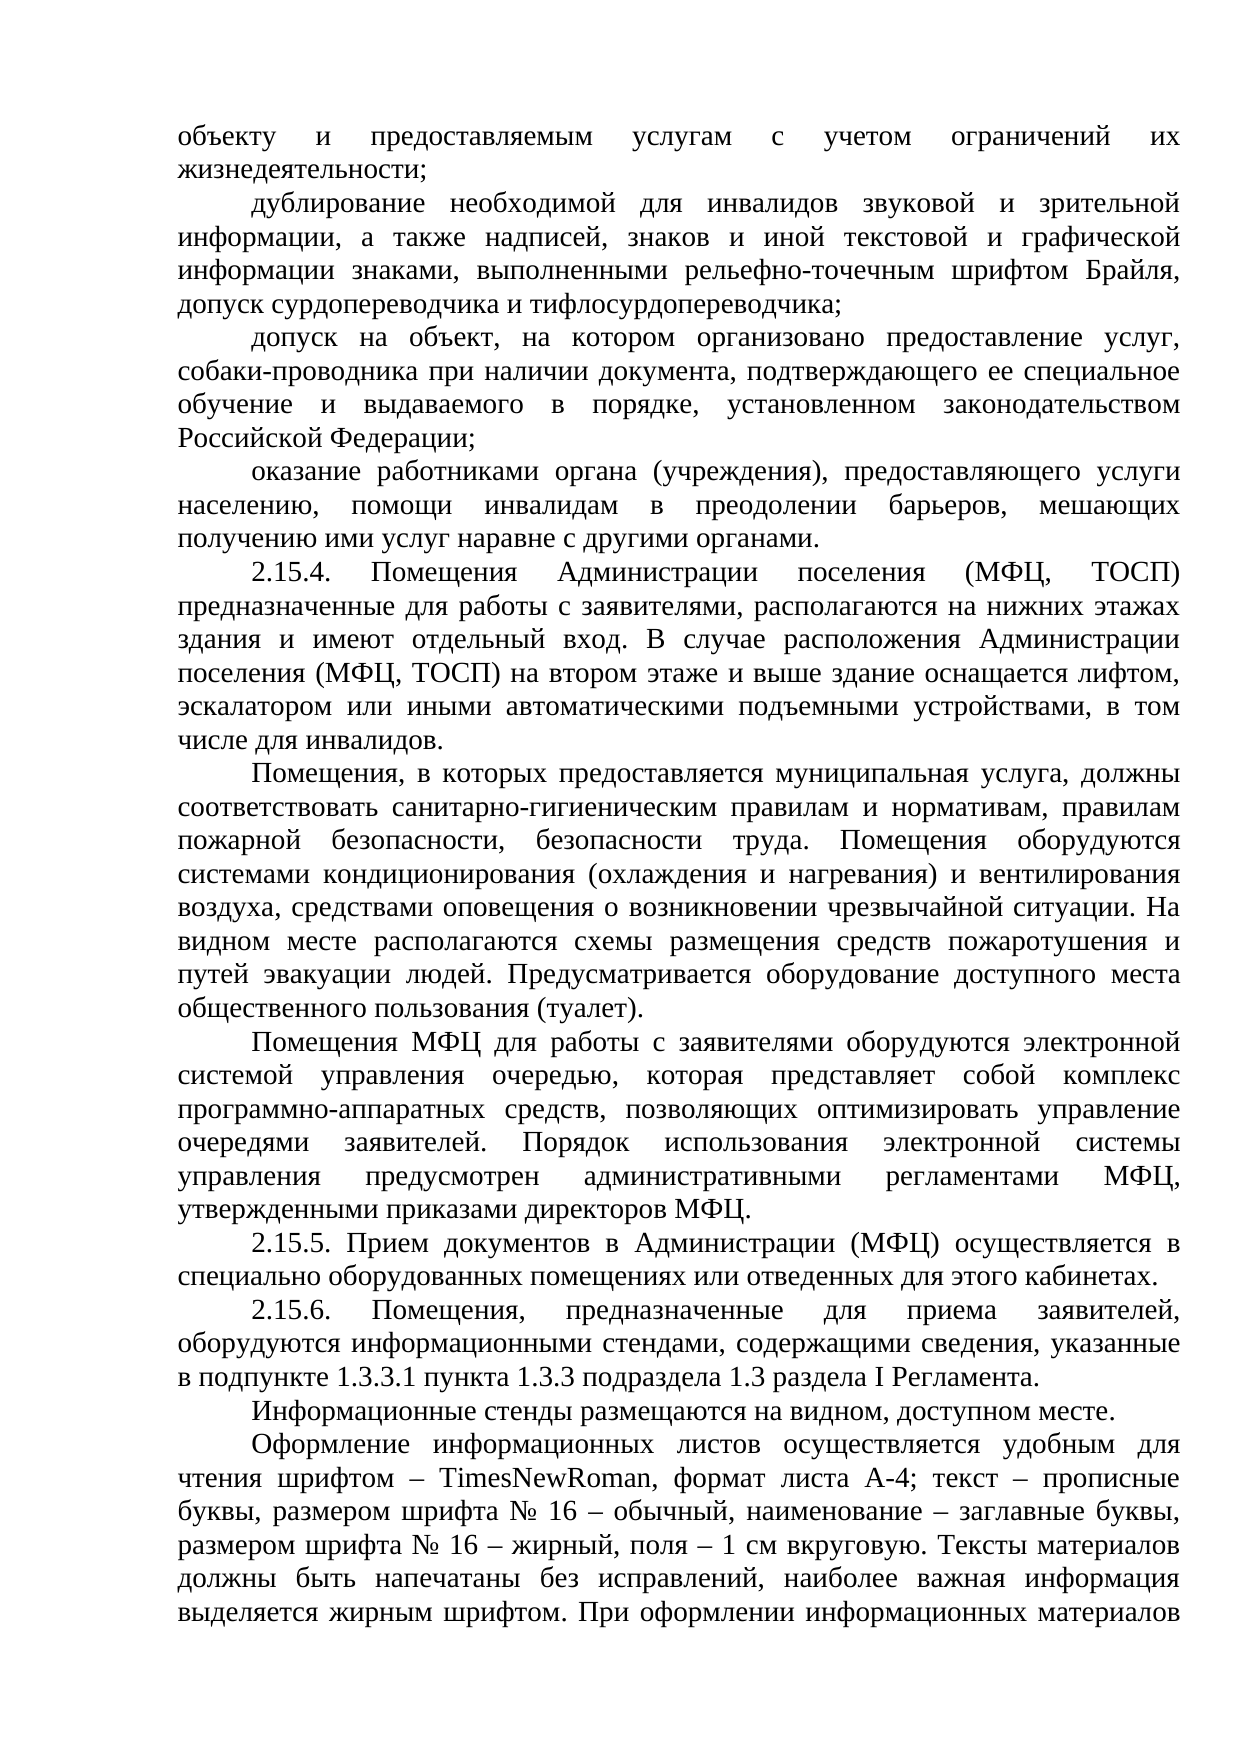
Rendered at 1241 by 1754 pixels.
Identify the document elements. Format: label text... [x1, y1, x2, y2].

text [177, 118, 1181, 185]
text Помещения МФЦ для работы с заявителями оборудуются электронной системой управления очередью, которая представляет собой комплекс программно-аппаратных средств, позволяющих оптимизировать управление очередями заявителей. Порядок использования электронной системы управления предусмотрен административными регламентами МФЦ, утвержденными приказами директоров МФЦ. [177, 1024, 1181, 1225]
text 2.15.5. Прием документов в Администрации (МФЦ) осуществляется в специально оборудованных помещениях или отведенных для этого кабинетах. [177, 1225, 1181, 1292]
text дублирование необходимой для инвалидов звуковой и зрительной информации, а также надписей, знаков и иной текстовой и графической информации знаками, выполненными рельефно-точечным шрифтом Брайля, допуск сурдопереводчика и тифлосурдопереводчика; [177, 185, 1181, 319]
text 2.15.4. Помещения Администрации поселения (МФЦ, ТОСП) предназначенные для работы с заявителями, располагаются на нижних этажах здания и имеют отдельный вход. В случае расположения Администрации поселения (МФЦ, ТОСП) на втором этаже и выше здание оснащается лифтом, эскалатором или иными автоматическими подъемными устройствами, в том числе для инвалидов. [177, 554, 1181, 755]
text оказание работниками органа (учреждения), предоставляющего услуги населению, помощи инвалидам в преодолении барьеров, мешающих получению ими услуг наравне с другими органами. [177, 453, 1181, 554]
text Информационные стенды размещаются на видном, доступном месте. [177, 1393, 1181, 1426]
text Помещения, в которых предоставляется муниципальная услуга, должны соответствовать санитарно-гигиеническим правилам и нормативам, правилам пожарной безопасности, безопасности труда. Помещения оборудуются системами кондиционирования (охлаждения и нагревания) и вентилирования воздуха, средствами оповещения о возникновении чрезвычайной ситуации. На видном месте располагаются схемы размещения средств пожаротушения и путей эвакуации людей. Предусматривается оборудование доступного места общественного пользования (туалет). [177, 755, 1181, 1024]
text 2.15.6. Помещения, предназначенные для приема заявителей, оборудуются информационными стендами, содержащими сведения, указанные в подпункте 1.3.3.1 пункта 1.3.3 подраздела 1.3 раздела I Регламента. [177, 1292, 1181, 1393]
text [177, 1426, 1181, 1627]
text допуск на объект, на котором организовано предоставление услуг, собаки-проводника при наличии документа, подтверждающего ее специальное обучение и выдаваемого в порядке, установленном законодательством Российской Федерации; [177, 319, 1181, 453]
